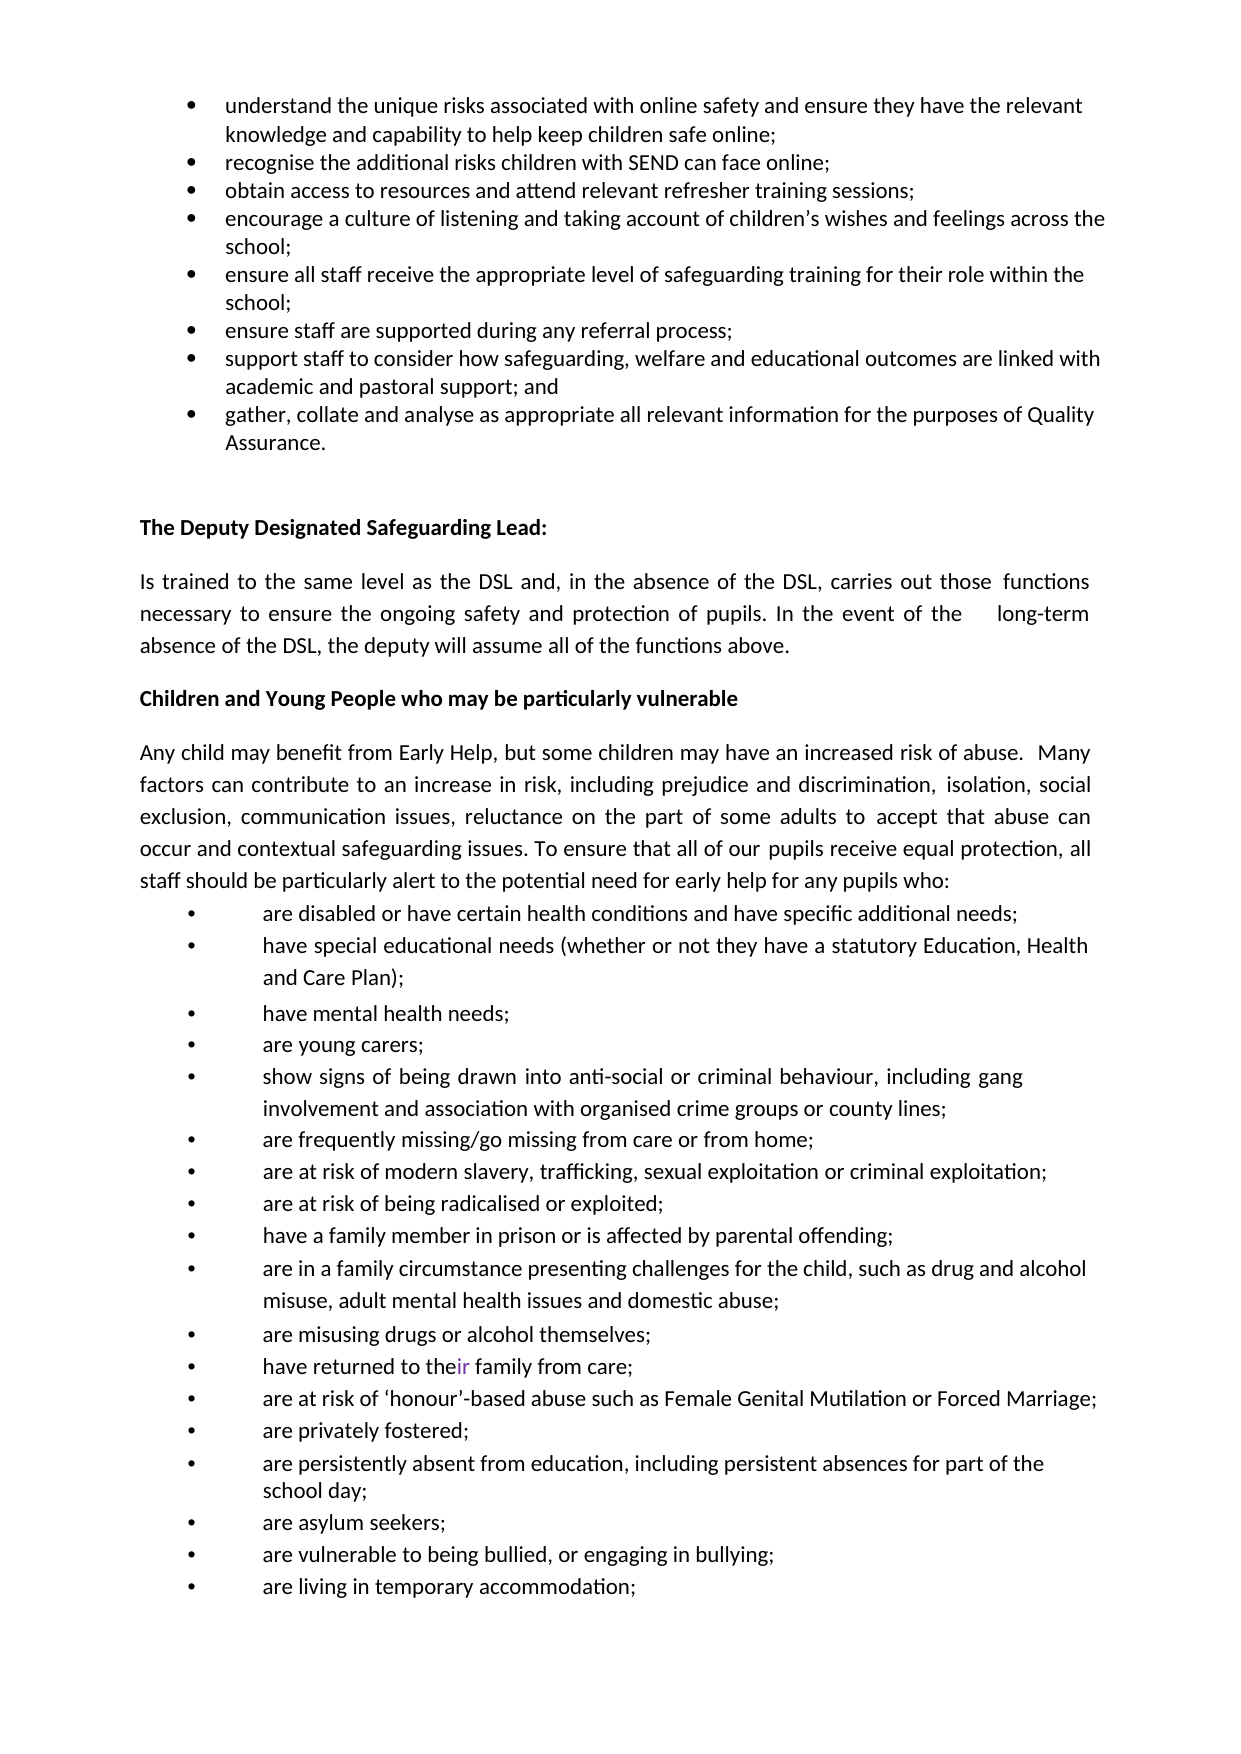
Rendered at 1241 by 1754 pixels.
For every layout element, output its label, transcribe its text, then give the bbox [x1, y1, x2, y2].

list recognise the additional risks children with SEND can face online; [187, 148, 1107, 176]
list are misusing drugs or alcohol themselves; [187, 1322, 1107, 1348]
list have mental health needs; [187, 999, 1090, 1027]
list support staff to consider how safeguarding, welfare and educational outcomes are linked with academic and pastoral support; and [187, 344, 1107, 400]
list have returned to their family from care; [187, 1352, 1107, 1380]
list are young carers; [187, 1031, 1107, 1059]
list are disabled or have certain health conditions and have specific additional needs; [187, 899, 1107, 927]
list understand the unique risks associated with online safety and ensure they have the relevant knowledge and capability to help keep children safe online; [187, 92, 1107, 148]
list have a family member in prison or is affected by parental offending; [187, 1221, 1107, 1249]
list ensure all staff receive the appropriate level of safeguarding training for their role within the school; [187, 260, 1107, 316]
subtitle Children and Young People who may be particularly vulnerable [139, 684, 1107, 712]
list obtain access to resources and attend relevant refresher training sessions; [187, 176, 1107, 204]
list are asylum seekers; [187, 1508, 1107, 1536]
list are in a family circumstance presenting challenges for the child, such as drug and alcohol misuse, adult mental health issues and domestic abuse; [187, 1254, 1090, 1314]
list encourage a culture of listening and taking account of children’s wishes and feelings across the school; [187, 204, 1107, 260]
list are at risk of being radicalised or exploited; [187, 1189, 1107, 1217]
list show signs of being drawn into anti-social or criminal behaviour, including gang involvement and association with organised crime groups or county lines; [187, 1062, 1090, 1122]
list are vulnerable to being bullied, or engaging in bullying; [187, 1541, 1107, 1568]
list are privately fostered; [187, 1416, 1107, 1444]
list are persistently absent from education, including persistent absences for part of the school day; [187, 1449, 1107, 1505]
list are at risk of ‘honour’-based abuse such as Female Genital Mutilation or Forced Marriage; [187, 1384, 1107, 1412]
list gather, collate and analyse as appropriate all relevant information for the purposes of Quality Assurance. [187, 400, 1107, 456]
list have special educational needs (whether or not they have a statutory Education, Health and Care Plan); [187, 931, 1090, 991]
text Is trained to the same level as the DSL and, in the absence of the DSL, carries out those functions necessary to ensure the ongoing safety and protection of pupils. In the event of the long-term absence of the DSL, the deputy will assume all of the functions above. [139, 567, 1089, 659]
list are living in temporary accommodation; [187, 1572, 1107, 1600]
text Any child may benefit from Early Help, but some children may have an increased risk of abuse. Many factors can contribute to an increase in risk, including prejudice and discrimination, isolation, social exclusion, communication issues, reluctance on the part of some adults to accept that abuse can occur and contextual safeguarding issues. To ensure that all of our pupils receive equal protection, all staff should be particularly alert to the potential need for early help for any pupils who: [139, 738, 1091, 894]
subtitle The Deputy Designated Safeguarding Lead: [139, 513, 1107, 541]
list ensure staff are supported during any referral process; [187, 316, 1107, 344]
list are frequently missing/go missing from care or from home; [187, 1127, 1107, 1153]
list are at risk of modern slavery, trafficking, sexual exploitation or criminal exploitation; [187, 1157, 1107, 1185]
